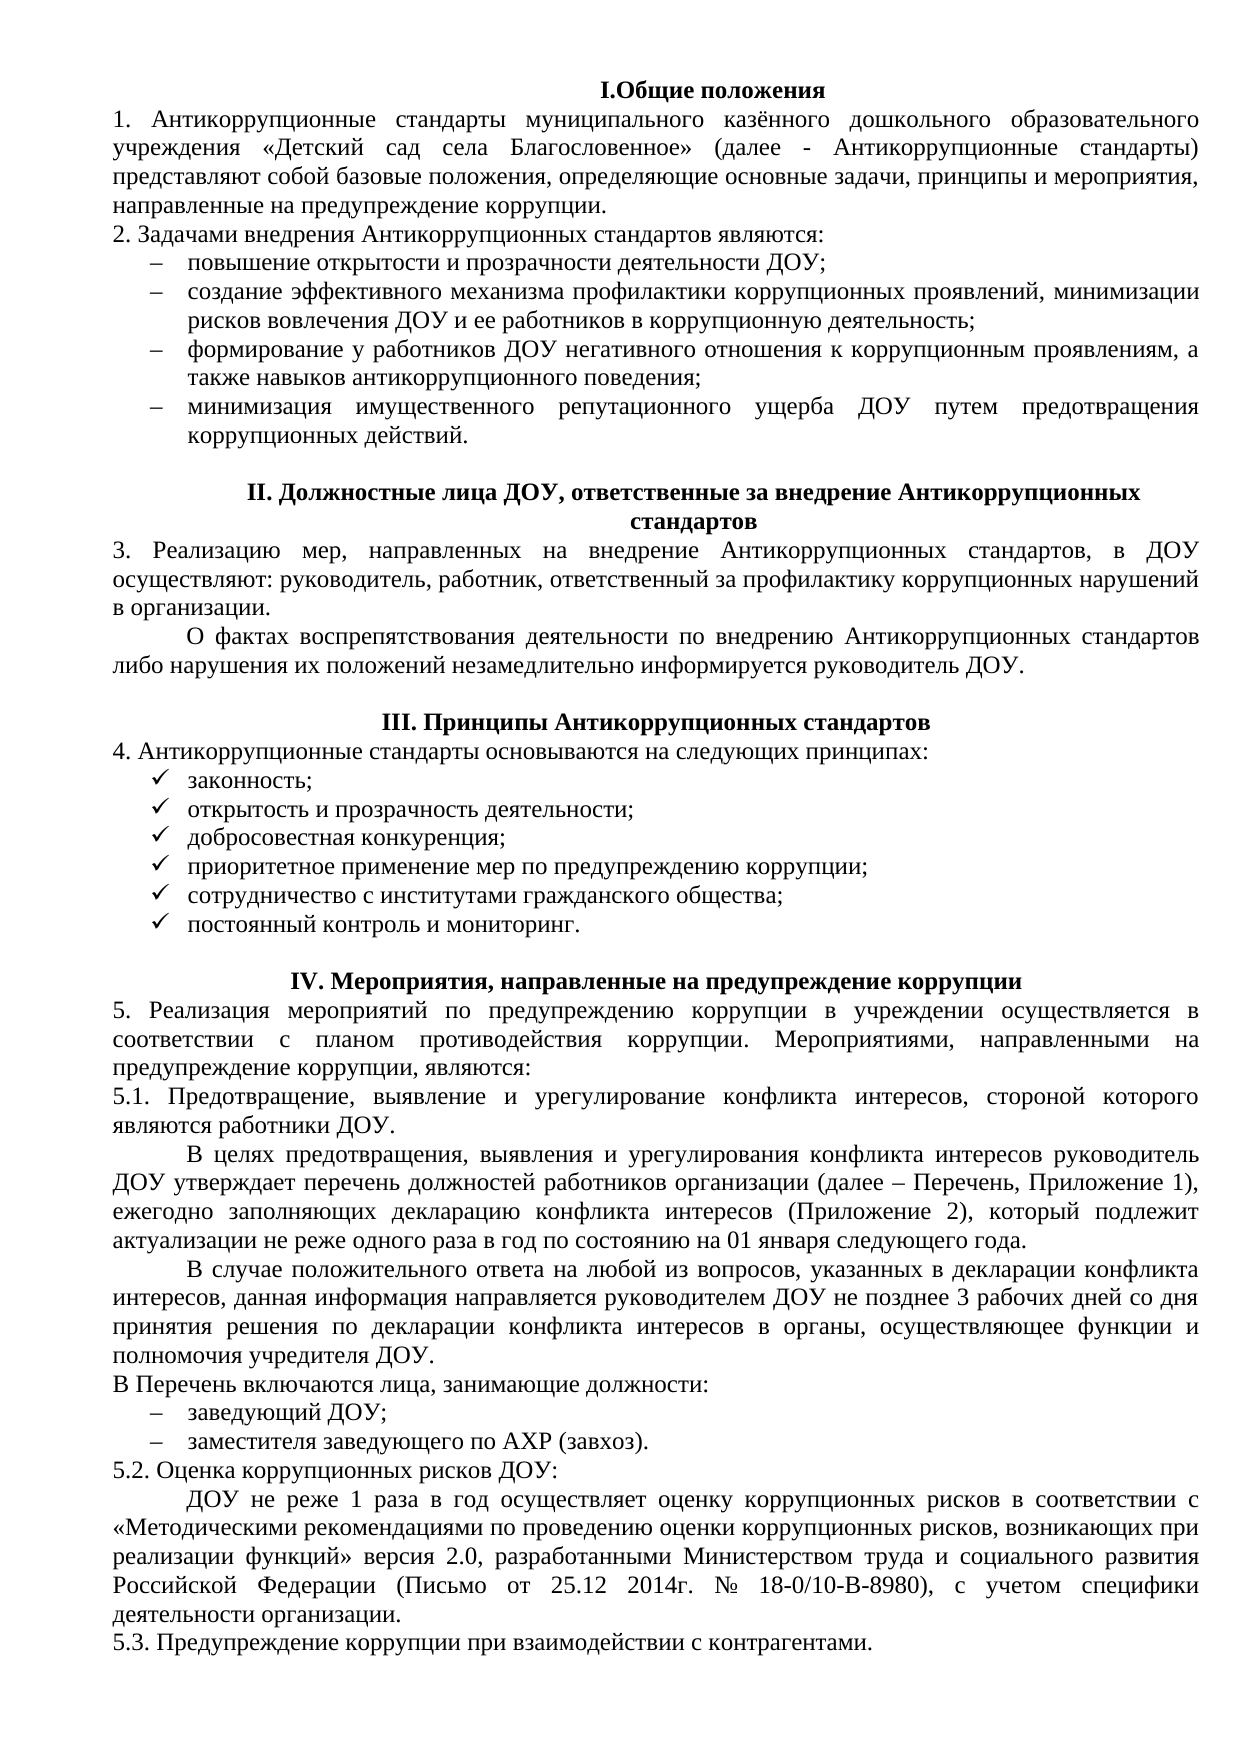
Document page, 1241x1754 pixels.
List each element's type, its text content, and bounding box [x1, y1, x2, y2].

text 1. Антикоррупционные стандарты муниципального казённого дошкольного образовательного учреждения «Детский сад села Благословенное» (далее - Антикоррупционные стандарты) представляют собой базовые положения, определяющие основные задачи, принципы и мероприятия, направленные на предупреждение коррупции. [112, 104, 1200, 219]
text 5. Реализация мероприятий по предупреждению коррупции в учреждении осуществляется в соответствии с планом противодействия коррупции. Мероприятиями, направленными на предупреждение коррупции, являются: [112, 995, 1200, 1081]
list законность; [150, 765, 1200, 794]
list добросовестная конкуренция; [150, 822, 1200, 851]
list заведующий ДОУ; [150, 1397, 1200, 1426]
list сотрудничество с институтами гражданского общества; [150, 880, 1200, 909]
list повышение открытости и прозрачности деятельности ДОУ; [150, 247, 1200, 276]
list открытость и прозрачность деятельности; [150, 794, 1200, 822]
text О фактах воспрепятствования деятельности по внедрению Антикоррупционных стандартов либо нарушения их положений незамедлительно информируется руководитель ДОУ. [112, 621, 1200, 679]
text В случае положительного ответа на любой из вопросов, указанных в декларации конфликта интересов, данная информация направляется руководителем ДОУ не позднее 3 рабочих дней со дня принятия решения по декларации конфликта интересов в органы, осуществляющее функции и полномочия учредителя ДОУ. [112, 1254, 1200, 1369]
text III. Принципы Антикоррупционных стандартов [112, 707, 1200, 736]
text II. Должностные лица ДОУ, ответственные за внедрение Антикоррупционных стандартов [187, 477, 1200, 535]
list I.Общие положения [225, 75, 1200, 104]
text 2. Задачами внедрения Антикоррупционных стандартов являются: [112, 219, 1200, 247]
text 3. Реализацию мер, направленных на внедрение Антикоррупционных стандартов, в ДОУ осуществляют: руководитель, работник, ответственный за профилактику коррупционных нарушений в организации. [112, 535, 1200, 621]
text ДОУ не реже 1 раза в год осуществляет оценку коррупционных рисков в соответствии с «Методическими рекомендациями по проведению оценки коррупционных рисков, возникающих при реализации функций» версия 2.0, разработанными Министерством труда и социального развития Российской Федерации (Письмо от 25.12 2014г. № 18-0/10-В-8980), с учетом специфики деятельности организации. [112, 1484, 1200, 1627]
text 4. Антикоррупционные стандарты основываются на следующих принципах: [112, 736, 1200, 765]
text В целях предотвращения, выявления и урегулирования конфликта интересов руководитель ДОУ утверждает перечень должностей работников организации (далее – Перечень, Приложение 1), ежегодно заполняющих декларацию конфликта интересов (Приложение 2), который подлежит актуализации не реже одного раза в год по состоянию на 01 января следующего года. [112, 1139, 1200, 1254]
text 5.1. Предотвращение, выявление и урегулирование конфликта интересов, стороной которого являются работники ДОУ. [112, 1081, 1200, 1139]
list минимизация имущественного репутационного ущерба ДОУ путем предотвращения коррупционных действий. [150, 391, 1200, 449]
list формирование у работников ДОУ негативного отношения к коррупционным проявлениям, а также навыков антикоррупционного поведения; [150, 334, 1200, 391]
text 5.2. Оценка коррупционных рисков ДОУ: [112, 1455, 1200, 1484]
list заместителя заведующего по АХР (завхоз). [150, 1426, 1200, 1455]
list создание эффективного механизма профилактики коррупционных проявлений, минимизации рисков вовлечения ДОУ и ее работников в коррупционную деятельность; [150, 276, 1200, 334]
list приоритетное применение мер по предупреждению коррупции; [150, 851, 1200, 880]
list постоянный контроль и мониторинг. [150, 909, 1200, 937]
text В Перечень включаются лица, занимающие должности: [112, 1369, 1200, 1397]
text IV. Мероприятия, направленные на предупреждение коррупции [112, 966, 1200, 995]
text 5.3. Предупреждение коррупции при взаимодействии с контрагентами. [112, 1627, 1200, 1656]
